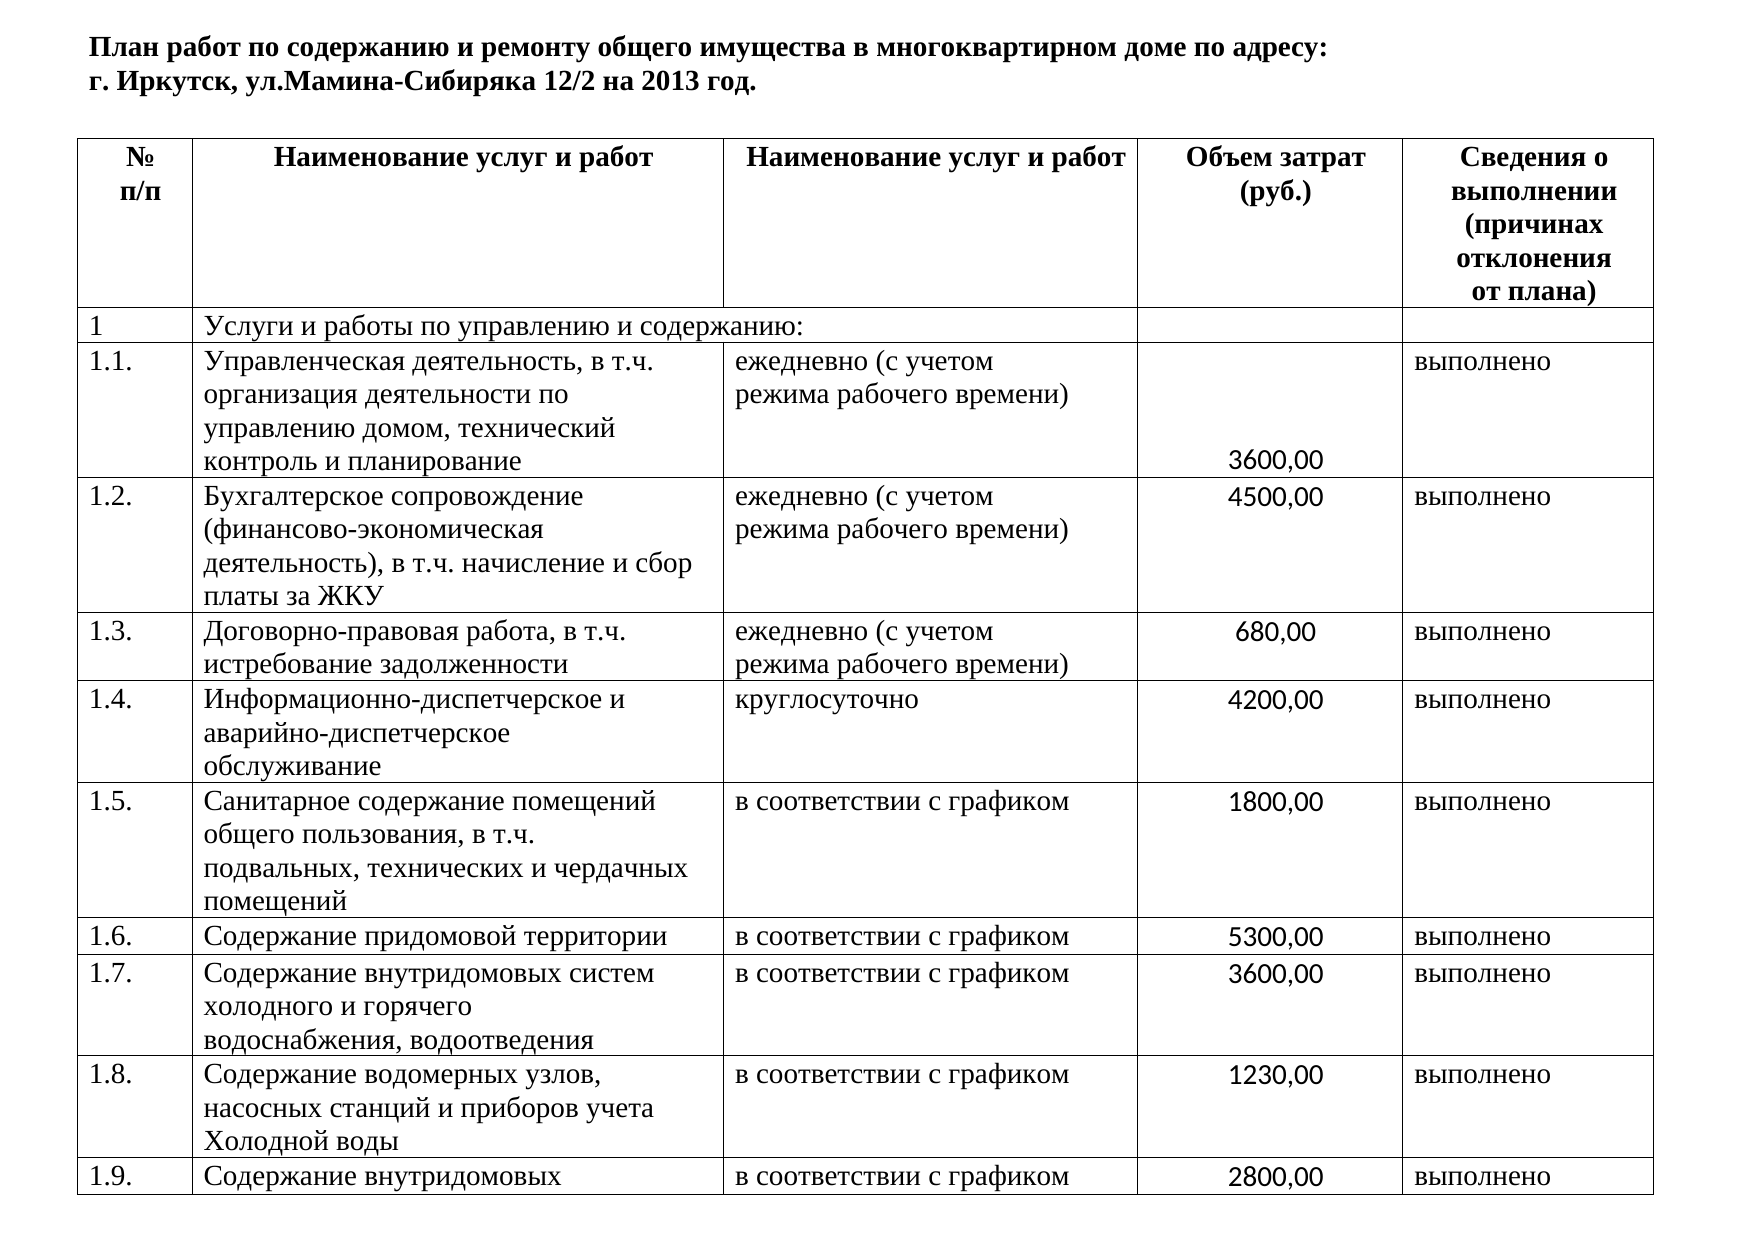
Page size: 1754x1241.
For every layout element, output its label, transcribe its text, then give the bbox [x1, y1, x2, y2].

table_cell ежедневно (с учетом режима рабочего времени) [724, 478, 1137, 612]
table_cell 1230,00 [1138, 1056, 1402, 1157]
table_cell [193, 1158, 723, 1194]
table_cell круглосуточно [724, 681, 1137, 782]
table_cell выполнено [1403, 783, 1653, 917]
table_cell 1.6. [78, 918, 192, 954]
text г. Иркутск, ул.Мамина-Сибиряка 12/2 на 2013 год. [89, 63, 1684, 97]
table_header Наименование услуг и работ [724, 139, 1137, 307]
table_cell [1403, 308, 1653, 342]
table_cell Управленческая деятельность, в т.ч. организация деятельности по управлению домом, технический контроль и планирование [193, 343, 723, 477]
table_cell 1.9. [78, 1158, 192, 1194]
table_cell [724, 1158, 1137, 1194]
table_cell выполнено [1403, 1158, 1653, 1194]
table_cell 4500,00 [1138, 478, 1402, 612]
table_cell Содержание внутридомовых систем холодного и горячего водоснабжения, водоотведения [193, 955, 723, 1055]
text План работ по содержанию и ремонту общего имущества в многоквартирном доме по адресу: [89, 29, 1684, 63]
table_cell 2800,00 [1138, 1158, 1402, 1194]
table_cell 1.5. [78, 783, 192, 917]
table_cell Санитарное содержание помещений общего пользования, в т.ч. подвальных, технических и чердачных помещений [193, 783, 723, 917]
table_cell 3600,00 [1138, 955, 1402, 1055]
table_header Объем затрат (руб.) [1138, 139, 1402, 307]
table_header № п/п [78, 139, 192, 307]
table_cell 1.3. [78, 613, 192, 680]
table_cell 1.4. [78, 681, 192, 782]
table_cell в соответствии с графиком [724, 955, 1137, 1055]
table_cell 5300,00 [1138, 918, 1402, 954]
table_cell 4200,00 [1138, 681, 1402, 782]
table_cell Содержание водомерных узлов, насосных станций и приборов учета Холодной воды [193, 1056, 723, 1157]
table_header Наименование услуг и работ [193, 139, 723, 307]
table_cell 1.8. [78, 1056, 192, 1157]
table_cell 680,00 [1138, 613, 1402, 680]
table_cell выполнено [1403, 955, 1653, 1055]
table_cell Договорно-правовая работа, в т.ч. истребование задолженности [193, 613, 723, 680]
table_header Сведения о выполнении (причинах отклонения от плана) [1403, 139, 1653, 307]
table_cell ежедневно (с учетом режима рабочего времени) [724, 343, 1137, 477]
table_cell 1.1. [78, 343, 192, 477]
table_cell ежедневно (с учетом режима рабочего времени) [724, 613, 1137, 680]
table_cell 1 [78, 308, 192, 342]
table_cell выполнено [1403, 918, 1653, 954]
table_cell выполнено [1403, 343, 1653, 477]
table_cell 1800,00 [1138, 783, 1402, 917]
table_cell Услуги и работы по управлению и содержанию: [193, 308, 1137, 342]
table_cell в соответствии с графиком [724, 918, 1137, 954]
table_cell [1138, 308, 1402, 342]
table_cell Содержание придомовой территории [193, 918, 723, 954]
table_cell выполнено [1403, 1056, 1653, 1157]
table_cell выполнено [1403, 613, 1653, 680]
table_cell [724, 1056, 1137, 1157]
table_cell выполнено [1403, 478, 1653, 612]
table_cell выполнено [1403, 681, 1653, 782]
table_cell Бухгалтерское сопровождение (финансово-экономическая деятельность), в т.ч. начисление и сбор платы за ЖКУ [193, 478, 723, 612]
table_cell в соответствии с графиком [724, 783, 1137, 917]
table_cell 1.2. [78, 478, 192, 612]
table_cell 3600,00 [1138, 343, 1402, 477]
table_cell Информационно-диспетчерское и аварийно-диспетчерское обслуживание [193, 681, 723, 782]
table_cell 1.7. [78, 955, 192, 1055]
